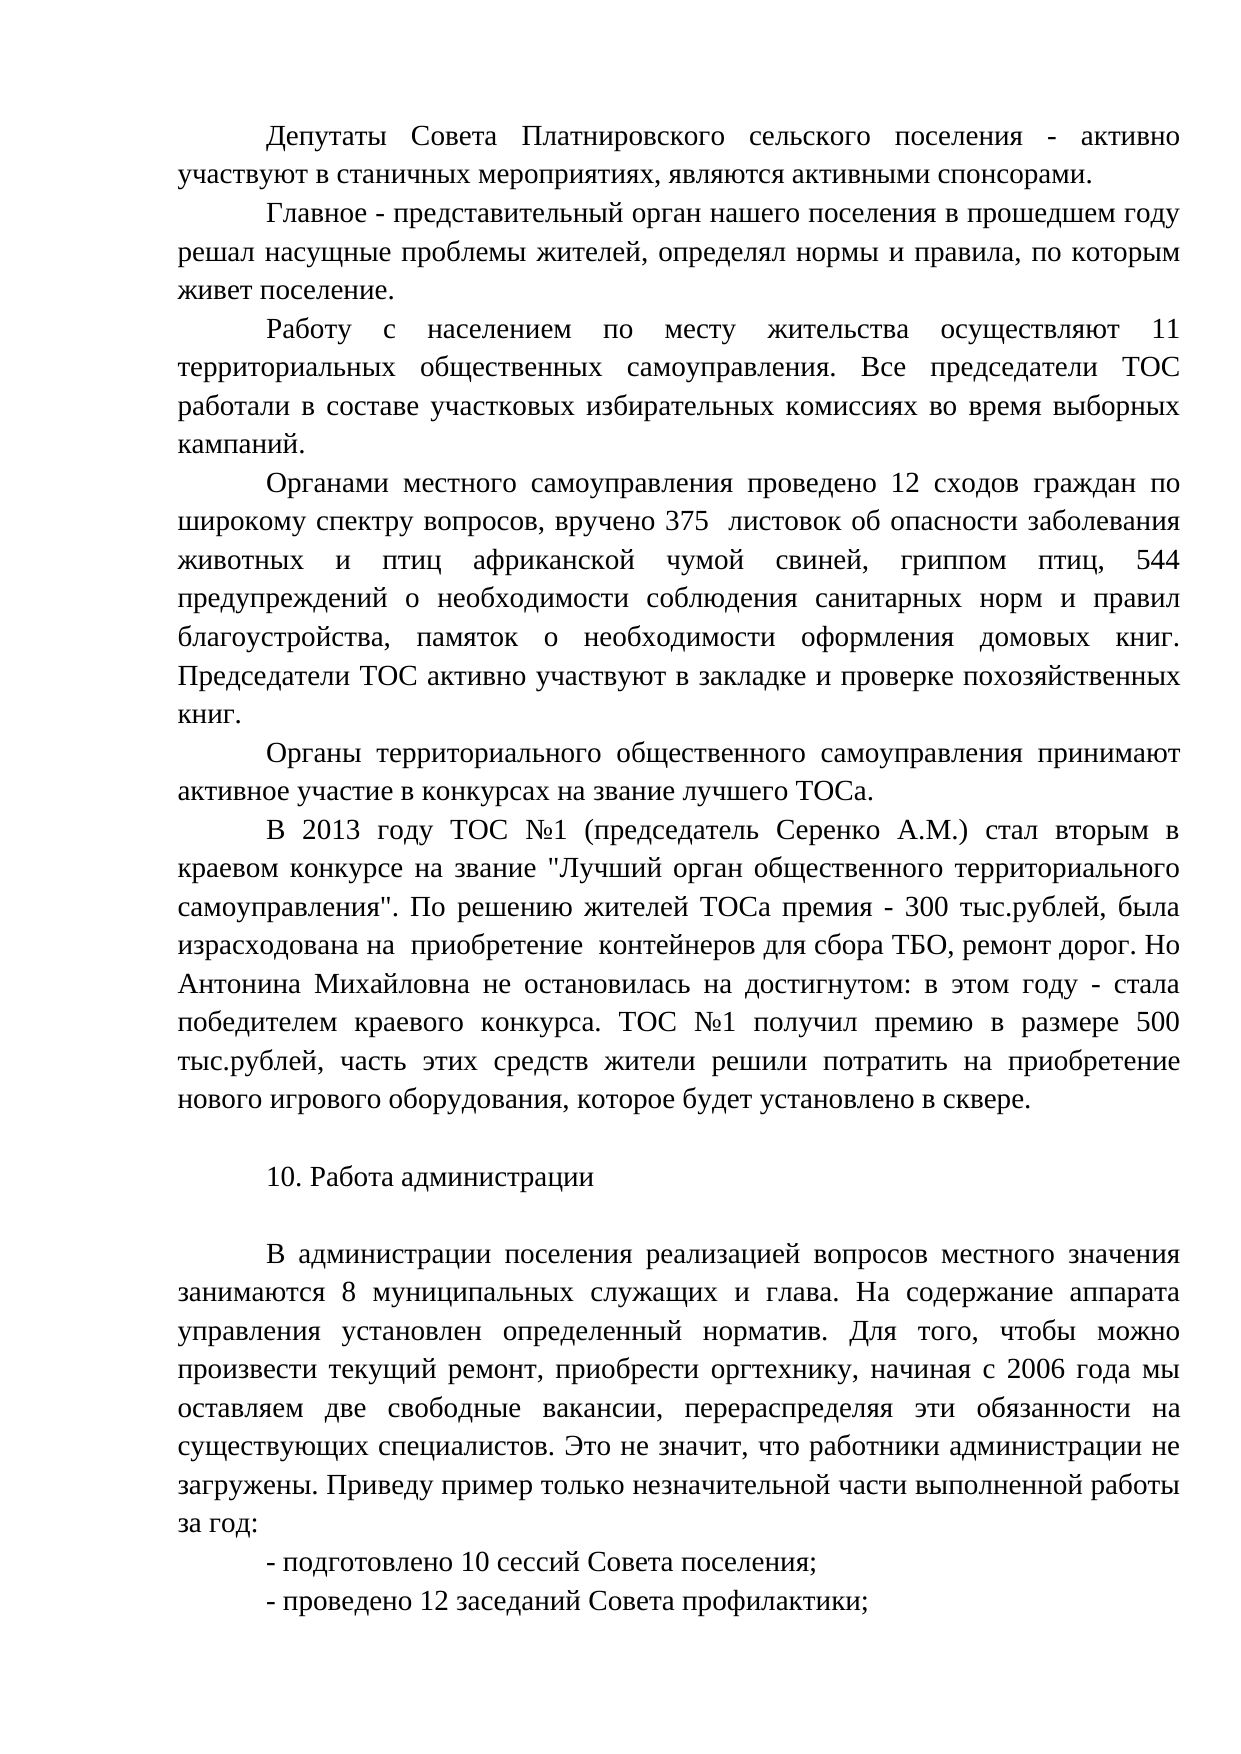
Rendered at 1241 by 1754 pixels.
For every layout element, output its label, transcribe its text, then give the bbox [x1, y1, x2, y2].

text - проведено 12 заседаний Совета профилактики; [177, 1583, 1181, 1616]
text Депутаты Совета Платнировского сельского поселения - активно участвуют в станичных мероприятиях, являются активными спонсорами. [177, 118, 1181, 190]
text Органы территориального общественного самоуправления принимают активное участие в конкурсах на звание лучшего ТОСа. [177, 735, 1181, 807]
text Работу с населением по месту жительства осуществляют 11 территориальных общественных самоуправления. Все председатели ТОС работали в составе участковых избирательных комиссиях во время выборных кампаний. [177, 311, 1181, 460]
text 10. Работа администрации [177, 1159, 1181, 1192]
text - подготовлено 10 сессий Совета поселения; [177, 1544, 1181, 1578]
text Органами местного самоуправления проведено 12 сходов граждан по широкому спектру вопросов, вручено 375 листовок об опасности заболевания животных и птиц африканской чумой свиней, гриппом птиц, 544 предупреждений о необходимости соблюдения санитарных норм и правил благоустройства, памяток о необходимости оформления домовых книг. Председатели ТОС активно участвуют в закладке и проверке похозяйственных книг. [177, 465, 1181, 730]
text В администрации поселения реализацией вопросов местного значения занимаются 8 муниципальных служащих и глава. На содержание аппарата управления установлен определенный норматив. Для того, чтобы можно произвести текущий ремонт, приобрести оргтехнику, начиная с 2006 года мы оставляем две свободные вакансии, перераспределяя эти обязанности на существующих специалистов. Это не значит, что работники администрации не загружены. Приведу пример только незначительной части выполненной работы за год: [177, 1236, 1181, 1539]
text В 2013 году ТОС №1 (председатель Серенко А.М.) стал вторым в краевом конкурсе на звание "Лучший орган общественного территориального самоуправления". По решению жителей ТОСа премия - 300 тыс.рублей, была израсходована на приобретение контейнеров для сбора ТБО, ремонт дорог. Но Антонина Михайловна не остановилась на достигнутом: в этом году - стала победителем краевого конкурса. ТОС №1 получил премию в размере 500 тыс.рублей, часть этих средств жители решили потратить на приобретение нового игрового оборудования, которое будет установлено в сквере. [177, 812, 1181, 1115]
text Главное - представительный орган нашего поселения в прошедшем году решал насущные проблемы жителей, определял нормы и правила, по которым живет поселение. [177, 195, 1181, 306]
